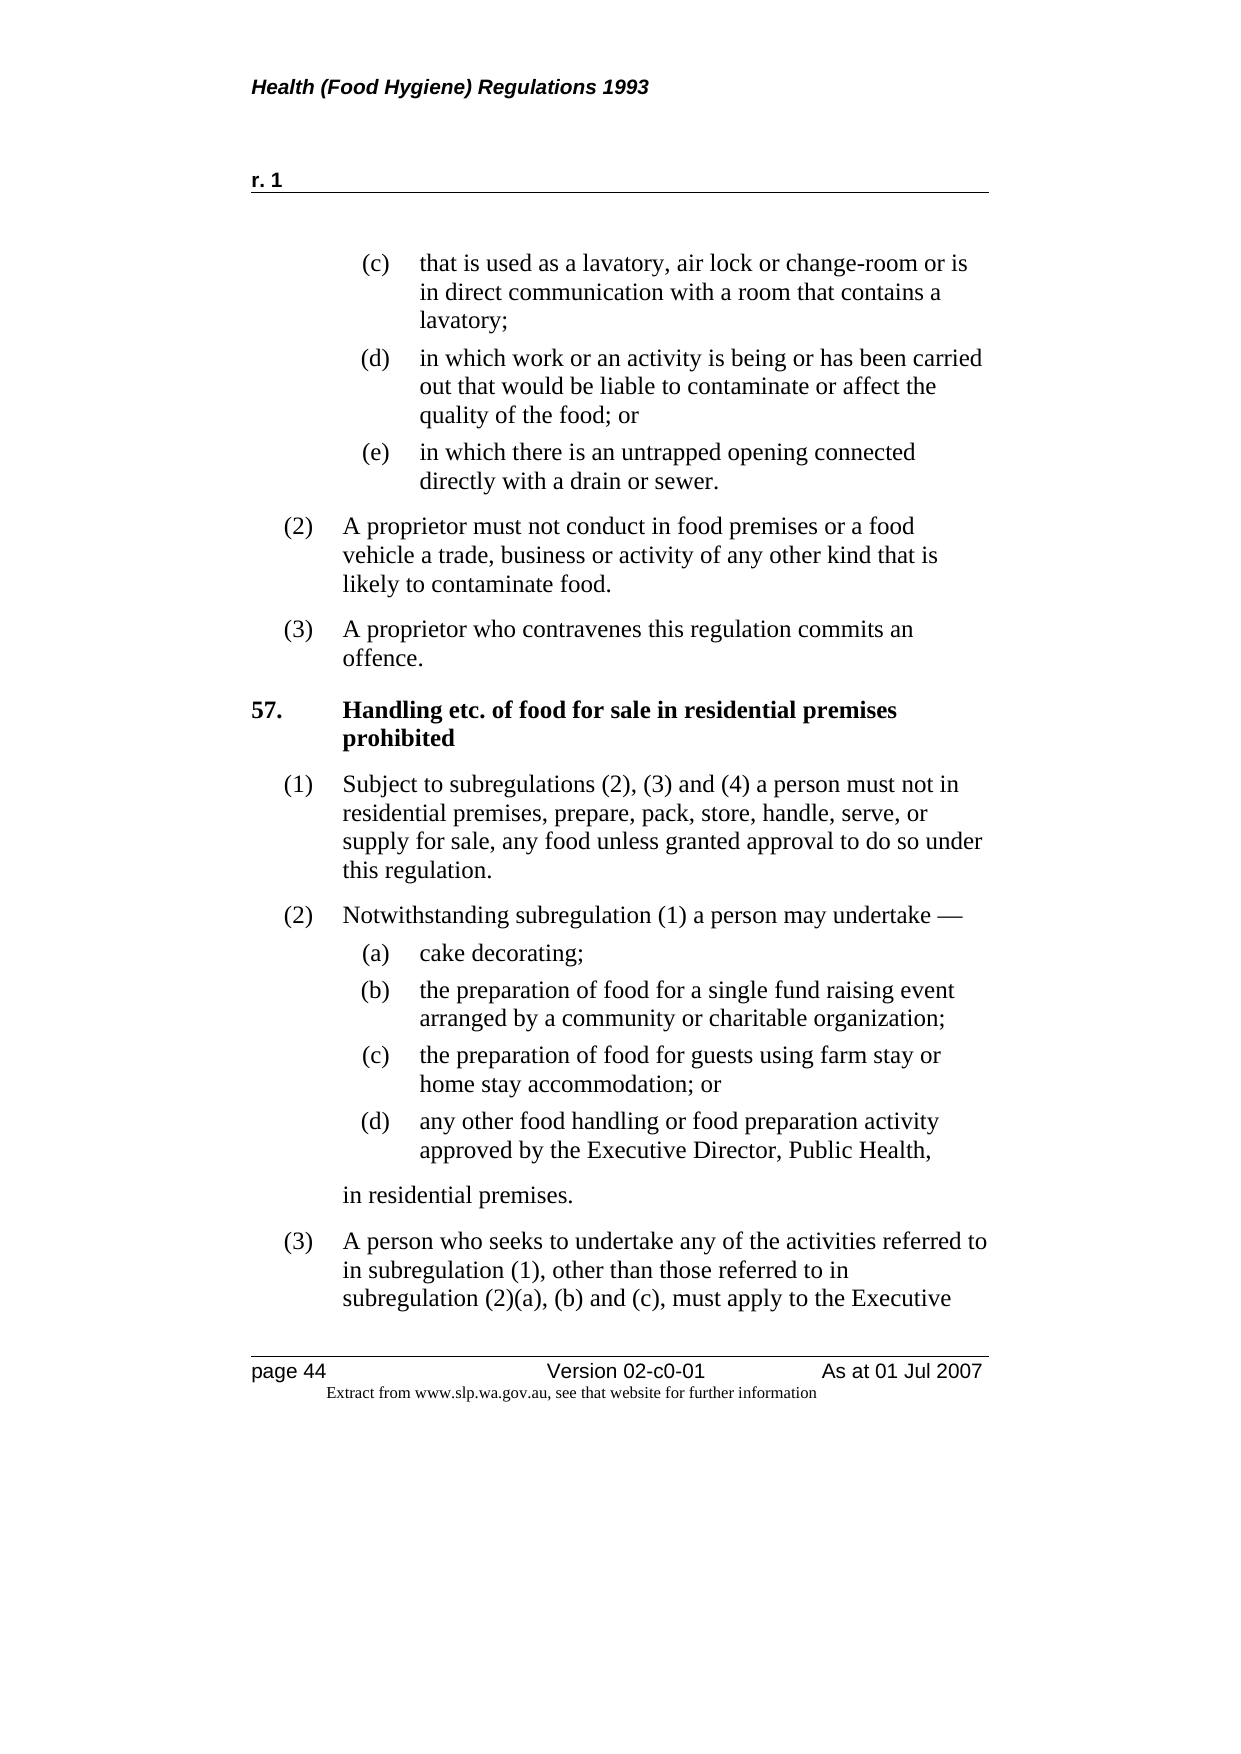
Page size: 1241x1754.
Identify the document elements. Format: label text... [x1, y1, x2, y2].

text (b) the preparation of food for a single fund raising event arranged by a community or charitable organization; [251, 975, 989, 1032]
text (e) in which there is an untrapped opening connected directly with a drain or sewer. [251, 437, 989, 495]
text (d) any other food handling or food preparation activity approved by the Executive Director, Public Health, [251, 1106, 989, 1164]
text (2) A proprietor must not conduct in food premises or a food vehicle a trade, business or activity of any other kind that is likely to contaminate food. [251, 511, 989, 598]
text (c) that is used as a lavatory, air lock or change-room or is in direct communication with a room that contains a lavatory; [251, 248, 989, 334]
text (d) in which work or an activity is being or has been carried out that would be liable to contaminate or affect the quality of the food; or [251, 343, 989, 429]
text (2) Notwithstanding subregulation (1) a person may undertake — [251, 901, 989, 929]
text (3) A proprietor who contravenes this regulation commits an offence. [251, 614, 989, 672]
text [251, 1226, 989, 1312]
text (c) the preparation of food for guests using farm stay or home stay accommodation; or [251, 1041, 989, 1098]
text (a) cake decorating; [251, 938, 989, 966]
subtitle 57. Handling etc. of food for sale in residential premises prohibited [251, 695, 989, 752]
text (1) Subject to subregulations (2), (3) and (4) a person must not in residential premises, prepare, pack, store, handle, serve, or supply for sale, any food unless granted approval to do so under this regulation. [251, 769, 989, 884]
text in residential premises. [251, 1181, 989, 1209]
